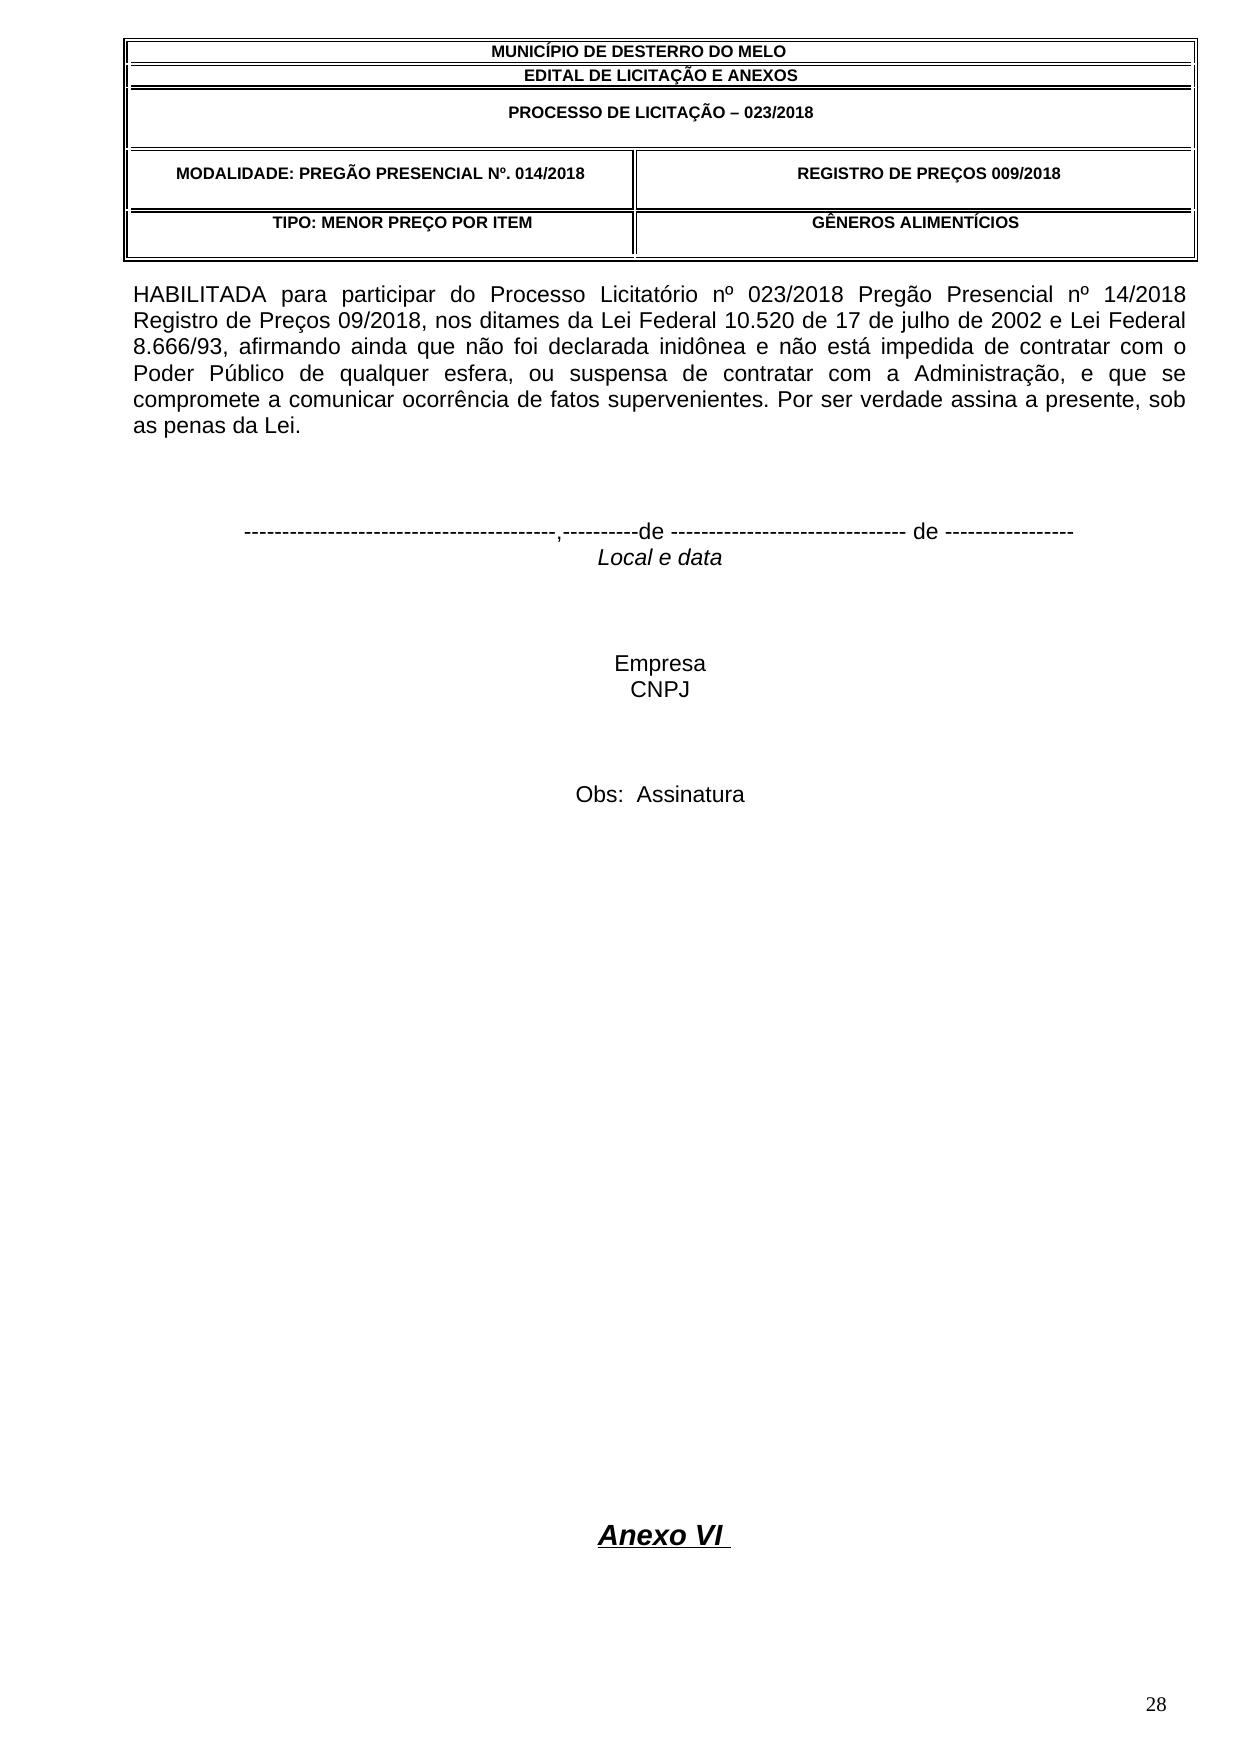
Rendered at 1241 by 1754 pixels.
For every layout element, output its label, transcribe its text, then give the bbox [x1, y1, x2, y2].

text Anexo VI [133, 1517, 1187, 1551]
text Obs: Assinatura [133, 781, 1187, 808]
text Local e data [133, 544, 1187, 571]
text Empresa [133, 649, 1187, 676]
text -----------------------------------------,----------de ------------------------------- de ----------------- [133, 518, 1187, 544]
text CNPJ [133, 676, 1187, 702]
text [133, 281, 1187, 439]
